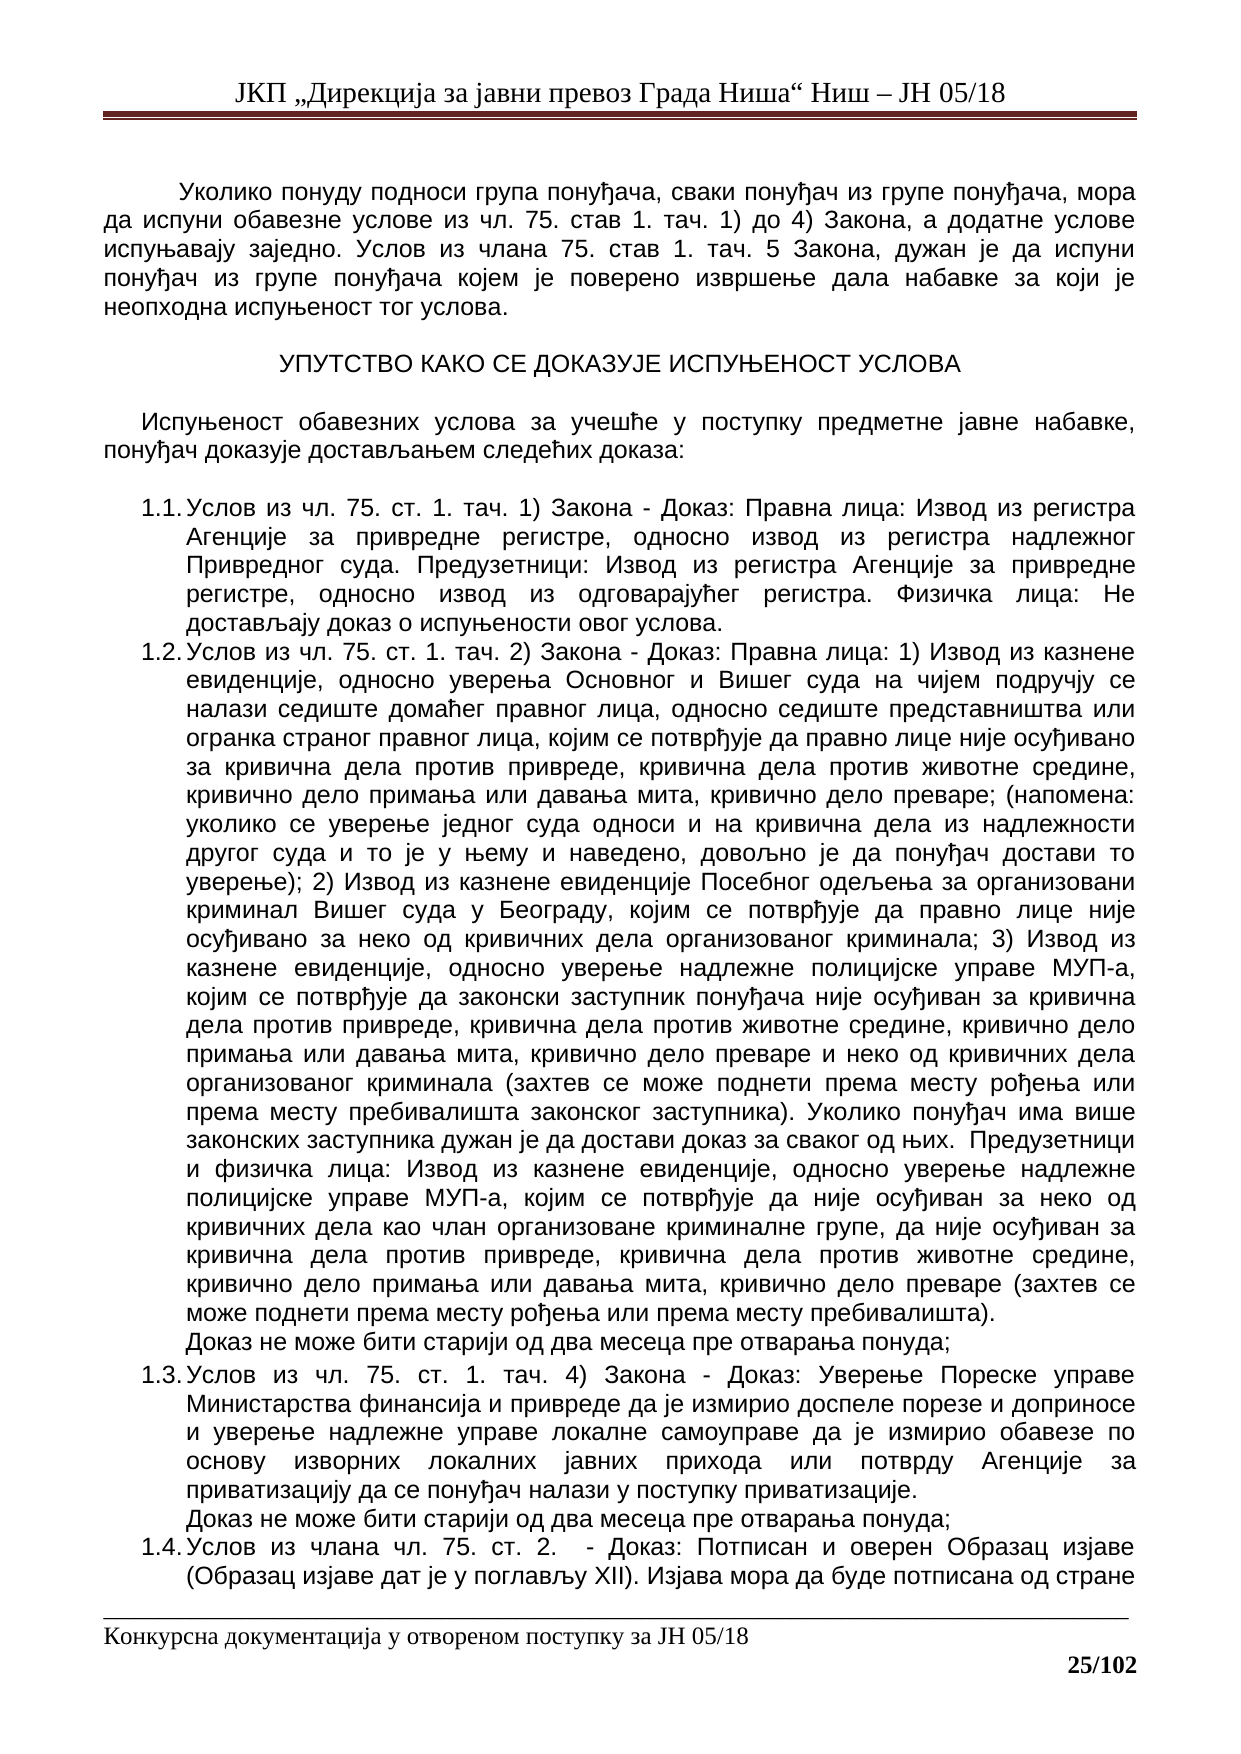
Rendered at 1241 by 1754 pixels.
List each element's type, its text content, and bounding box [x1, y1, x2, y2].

list Доказ не може бити старији од два месеца пре отварања понуда; [186, 1503, 1137, 1532]
list Услов из чл. 75. ст. 1. тач. 2) Закона - Доказ: Правна лица: 1) Извод из казнене евиденције, односно уверења Основног и Вишег суда на чијем подручју се налази седиште домаћег правног лица, односно седиште представништва или огранка страног правног лица, којим се потврђује да правно лице није осуђивано за кривична дела против привреде, кривична дела против животне средине, кривично дело примања или давања мита, кривично дело преваре; (напомена: уколико се уверење једног суда односи и на кривична дела из надлежности другог суда и то је у њему и наведено, довољно је да понуђач достави то уверење); 2) Извод из казнене евиденције Посебног одељења за организовани криминал Вишег суда у Београду, којим се потврђује да правно лице није осуђивано за неко од кривичних дела организованог криминала; 3) Извод из казнене евиденције, односно уверење надлежне полицијске управе МУП-а, којим се потврђује да законски заступник понуђача није осуђиван за кривична дела против привреде, кривична дела против животне средине, кривично дело примања или давања мита, кривично дело преваре и неко од кривичних дела организованог криминала (захтев се може поднети према месту рођења или према месту пребивалишта законског заступника). Уколико понуђач има више законских заступника дужан је да достави доказ за сваког од њих. Предузетници и физичка лица: Извод из казнене евиденције, односно уверење надлежне полицијске управе МУП-а, којим се потврђује да није осуђиван за неко од кривичних дела као члан организоване криминалне групе, да није осуђиван за кривична дела против привреде, кривична дела против животне средине, кривично дело примања или давања мита, кривично дело преваре (захтев се може поднети према месту рођења или према месту пребивалишта). [141, 637, 1137, 1327]
text УПУТСТВО КАКО СЕ ДОКАЗУЈЕ ИСПУЊЕНОСТ УСЛОВА [103, 349, 1137, 378]
list Услов из чл. 75. ст. 1. тач. 1) Закона - Доказ: Правна лица: Извод из регистра Агенције за привредне регистре, односно извод из регистра надлежног Привредног суда. Предузетници: Извод из регистра Агенције за привредне регистре, односно извод из одговарајућег регистра. Физичка лица: Не достављају доказ о испуњености овог услова. [141, 493, 1137, 637]
list Доказ не може бити старији од два месеца пре отварања понуда; [141, 1327, 1137, 1356]
text Уколико понуду подноси група понуђача, сваки понуђач из групе понуђача, мора да испуни обавезне услове из чл. 75. став 1. тач. 1) до 4) Закона, а додатне услове испуњавају заједно. Услов из члана 75. став 1. тач. 5 Закона, дужан је да испуни понуђач из групе понуђача којем је поверено извршење дала набавке за који је неопходна испуњеност тог услова. [103, 177, 1137, 321]
text Испуњеност обавезних услова за учешће у поступку предметне јавне набавке, понуђач доказује достављањем следећих доказа: [103, 407, 1137, 464]
list Услов из чл. 75. ст. 1. тач. 4) Закона - Доказ: Уверење Пореске управе Министарства финансија и привреде да је измирио доспеле порезе и доприносе и уверење надлежне управе локалне самоуправе да је измирио обавезе по основу изворних локалних јавних прихода или потврду Агенције за приватизацију да се понуђач налази у поступку приватизације. [141, 1360, 1137, 1503]
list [141, 1532, 1137, 1590]
